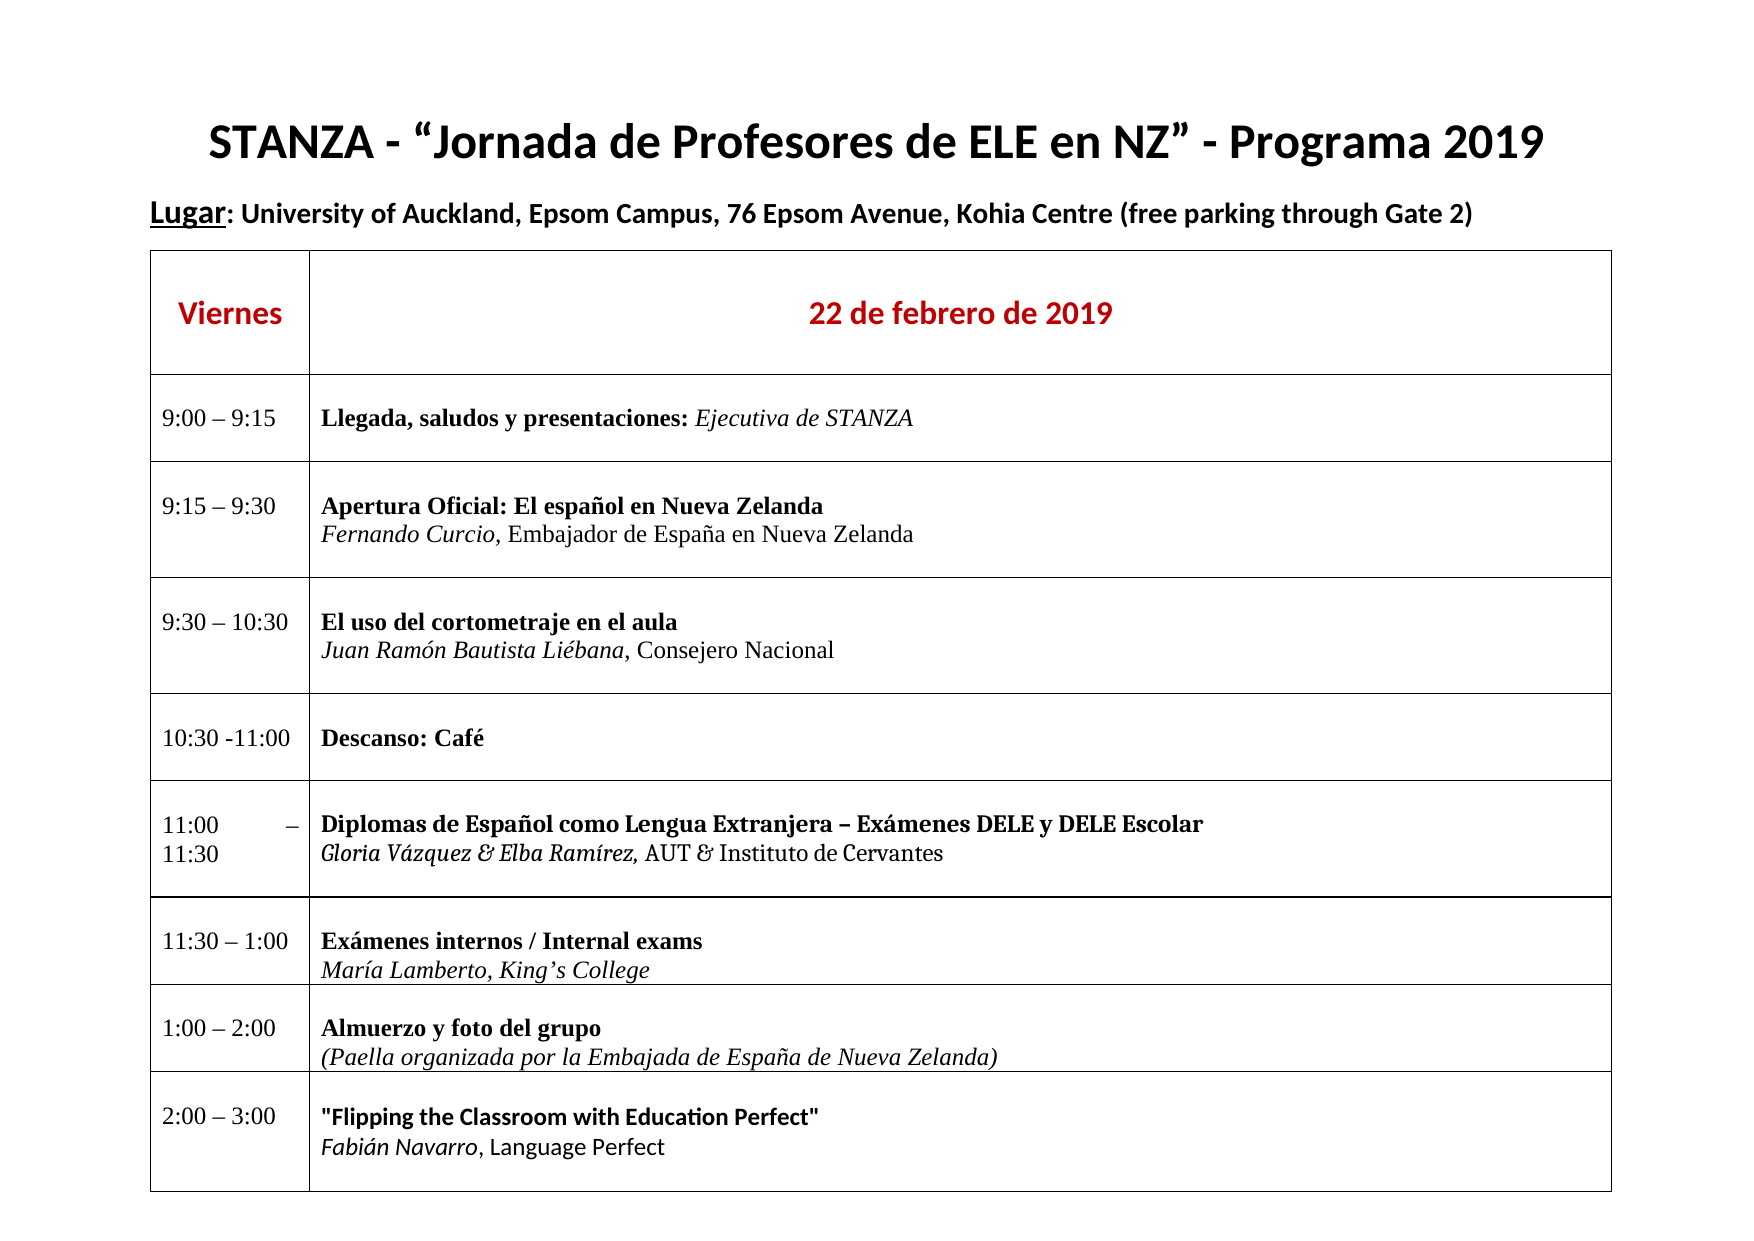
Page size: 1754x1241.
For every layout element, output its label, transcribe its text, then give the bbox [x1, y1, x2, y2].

table_header Viernes [151, 251, 309, 374]
table_cell Descanso: Café [310, 694, 1611, 780]
table_cell 9:30 – 10:30 [151, 578, 309, 693]
table_cell 10:30 -11:00 [151, 694, 309, 780]
table_header 22 de febrero de 2019 [310, 251, 1611, 374]
table_cell 9:00 – 9:15 [151, 375, 309, 461]
table_cell El uso del cortometraje en el aula Juan Ramón Bautista Liébana, Consejero Nacional [310, 578, 1611, 693]
text STANZA - “Jornada de Profesores de ELE en NZ” - Programa 2019 [150, 110, 1604, 171]
table_cell Apertura Oficial: El español en Nueva Zelanda Fernando Curcio, Embajador de España en Nueva Zelanda [310, 462, 1611, 577]
table_cell Exámenes internos / Internal exams María Lamberto, King’s College [310, 898, 1611, 984]
table_cell 11:30 – 1:00 [151, 898, 309, 984]
text Lugar: University of Auckland, Epsom Campus, 76 Epsom Avenue, Kohia Centre (free parking through Gate 2) [150, 191, 1604, 232]
table_cell Diplomas de Español como Lengua Extranjera – Exámenes DELE y DELE Escolar Gloria Vázquez & Elba Ramírez, AUT & Instituto de Cervantes [310, 781, 1611, 896]
table_cell 2:00 – 3:00 [151, 1072, 309, 1191]
table_cell Llegada, saludos y presentaciones: Ejecutiva de STANZA [310, 375, 1611, 461]
table_cell Almuerzo y foto del grupo (Paella organizada por la Embajada de España de Nueva Zelanda) [310, 985, 1611, 1071]
table_cell 11:00 – 11:30 [151, 781, 309, 896]
table_cell "Flipping the Classroom with Education Perfect" Fabián Navarro, Language Perfect [310, 1072, 1611, 1191]
table_cell 1:00 – 2:00 [151, 985, 309, 1071]
table_cell 9:15 – 9:30 [151, 462, 309, 577]
